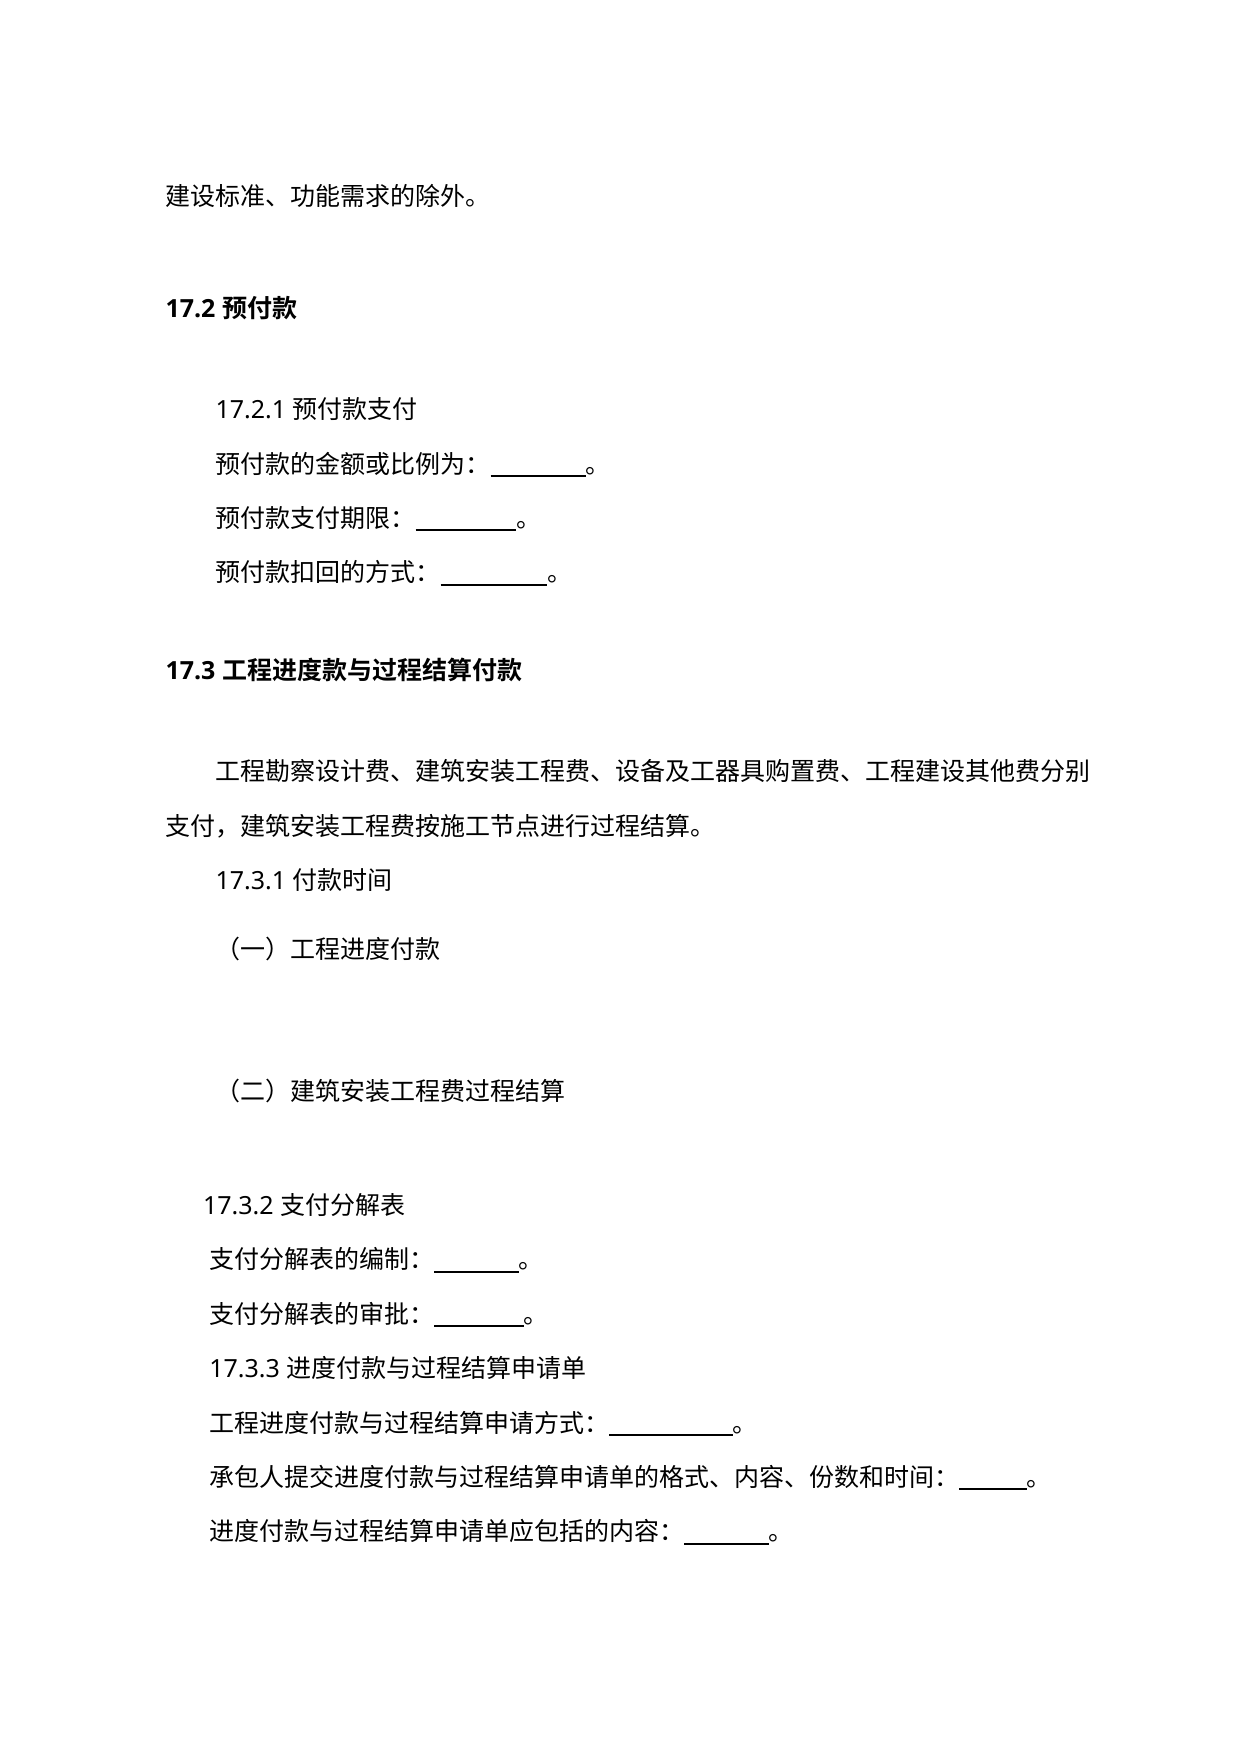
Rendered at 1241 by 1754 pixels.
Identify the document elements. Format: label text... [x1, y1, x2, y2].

text 17.3.2 支付分解表 [165, 1186, 1093, 1222]
text 17.2.1 预付款支付 [165, 390, 1093, 426]
text 支付分解表的审批： 。 [165, 1294, 1093, 1331]
text 工程勘察设计费、建筑安装工程费、设备及工器具购置费、工程建设其他费分别支付，建筑安装工程费按施工节点进行过程结算。 [165, 752, 1093, 842]
list 工程进度付款 [165, 915, 1093, 980]
text 支付分解表的编制： 。 [165, 1240, 1093, 1276]
list 建筑安装工程费过程结算 [165, 1057, 1093, 1122]
text 工程进度付款与过程结算申请方式： 。 [165, 1403, 1093, 1439]
text 预付款的金额或比例为： 。 [165, 444, 1093, 480]
text 17.3.3 进度付款与过程结算申请单 [165, 1349, 1093, 1385]
text 预付款扣回的方式： 。 [165, 553, 1093, 589]
text 预付款支付期限： 。 [165, 498, 1093, 535]
text 17.3.1 付款时间 [165, 861, 1093, 897]
text 进度付款与过程结算申请单应包括的内容： 。 [165, 1512, 1093, 1548]
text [165, 162, 1093, 227]
subtitle 17.3 工程进度款与过程结算付款 [165, 636, 1093, 701]
subtitle 17.2 预付款 [165, 274, 1093, 339]
text 承包人提交进度付款与过程结算申请单的格式、内容、份数和时间： 。 [165, 1457, 1093, 1494]
